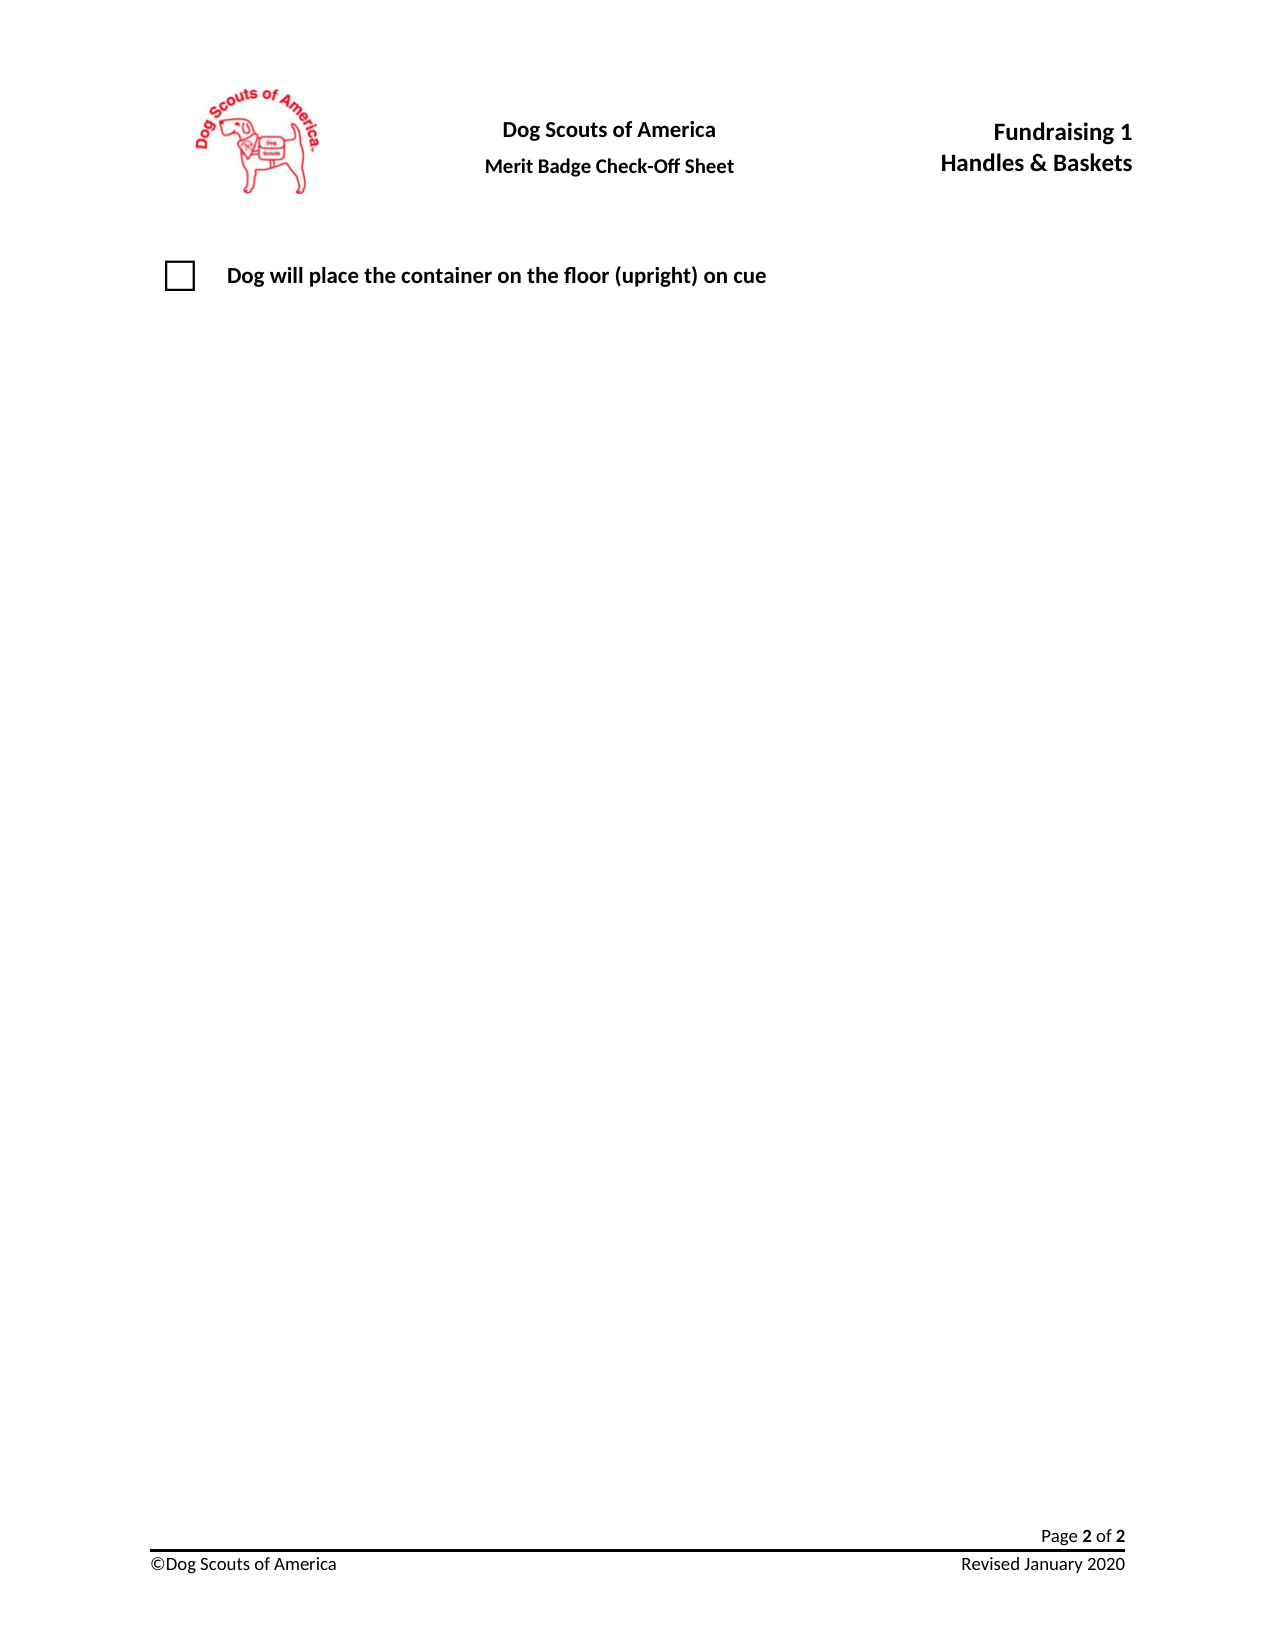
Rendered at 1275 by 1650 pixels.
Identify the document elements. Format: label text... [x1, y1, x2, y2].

table_cell Dog will place the container on the floor (upright) on cue [216, 247, 1124, 303]
picture [195, 87, 321, 194]
